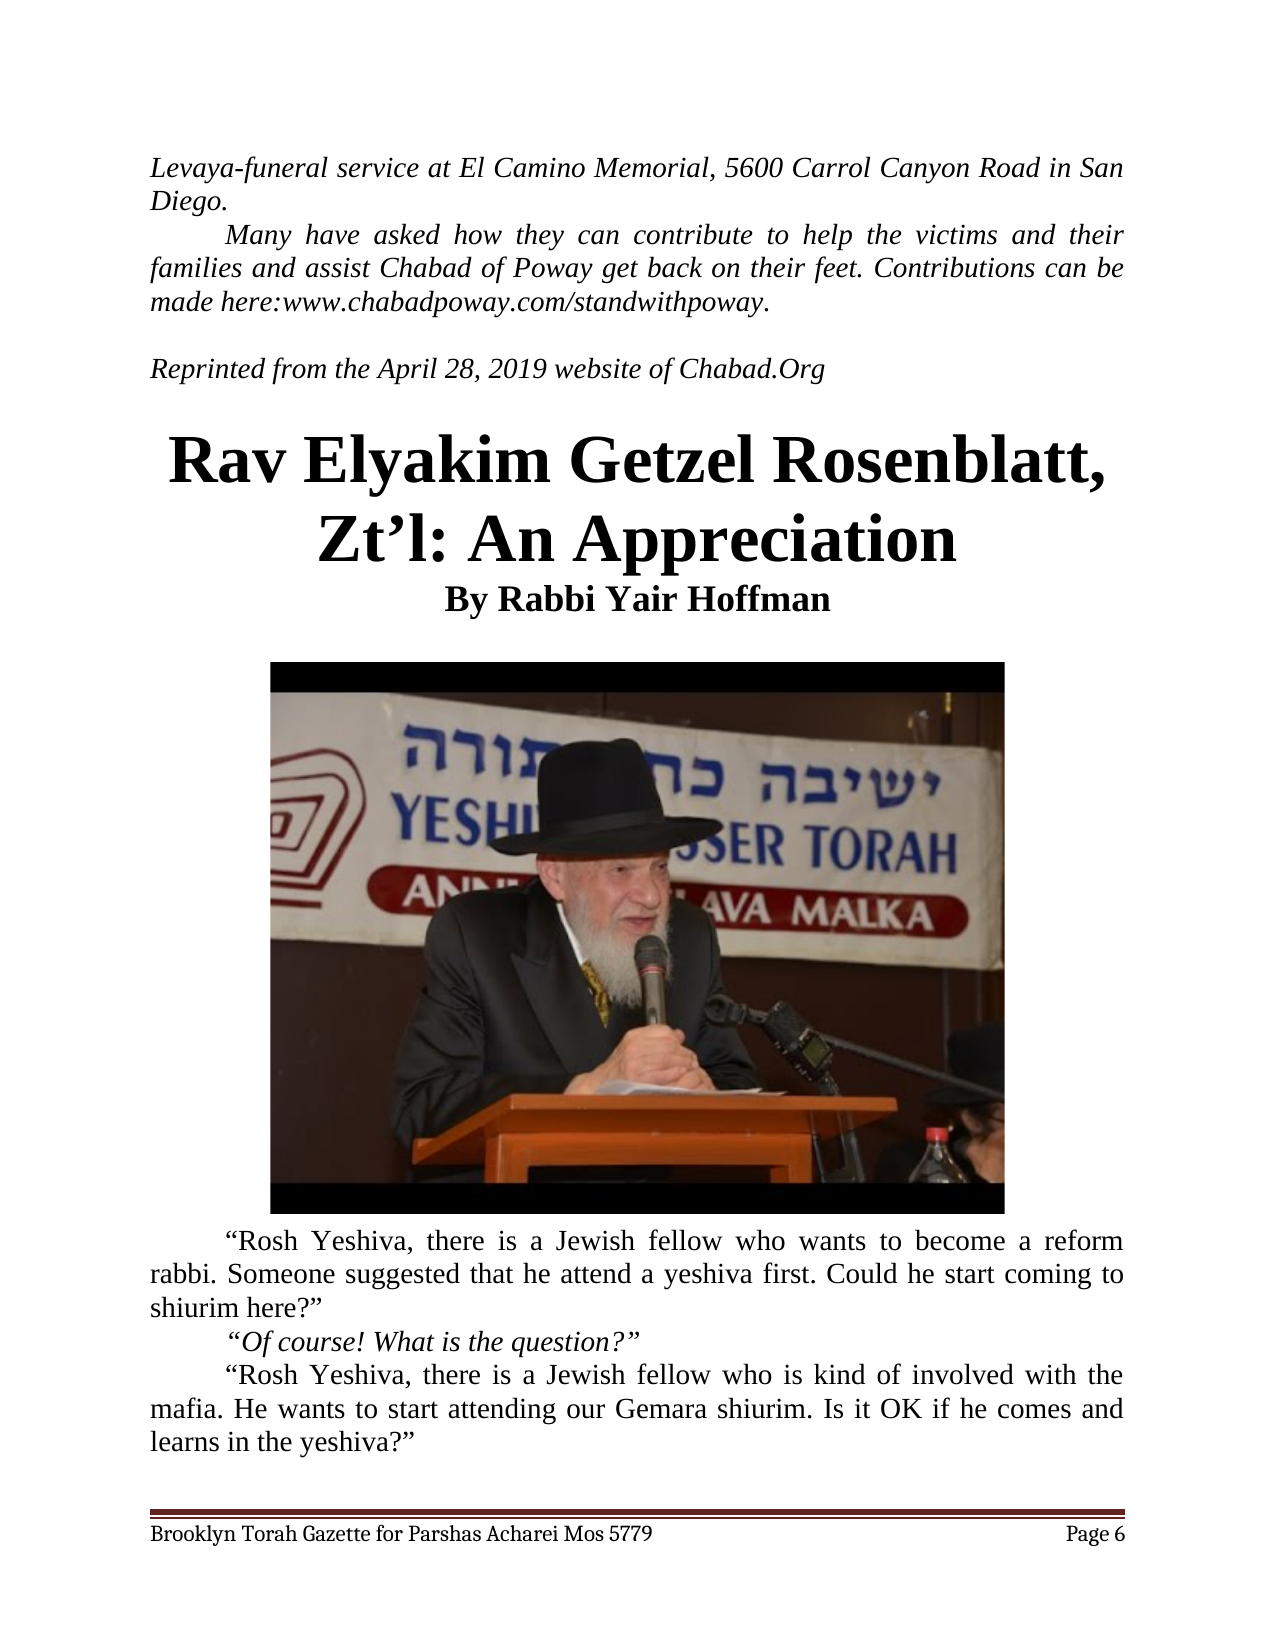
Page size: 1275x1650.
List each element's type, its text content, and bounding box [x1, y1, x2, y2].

text Reprinted from the April 28, 2019 website of Chabad.Org [150, 351, 1125, 385]
picture [270, 662, 1005, 1214]
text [150, 150, 1125, 217]
text By Rabbi Yair Hoffman [150, 576, 1125, 619]
text “Rosh Yeshiva, there is a Jewish fellow who wants to become a reform rabbi. Someone suggested that he attend a yeshiva first. Could he start coming to shiurim here?” [150, 1223, 1125, 1324]
text “Of course! What is the question?” [150, 1324, 1125, 1357]
text Rav Elyakim Getzel Rosenblatt, Zt’l: An Appreciation [150, 418, 1125, 576]
text Many have asked how they can contribute to help the victims and their families and assist Chabad of Poway get back on their feet. Contributions can be made here:www.chabadpoway.com/standwithpoway. [150, 217, 1125, 318]
text “Rosh Yeshiva, there is a Jewish fellow who is kind of involved with the mafia. He wants to start attending our Gemara shiurim. Is it OK if he comes and learns in the yeshiva?” [150, 1357, 1125, 1458]
